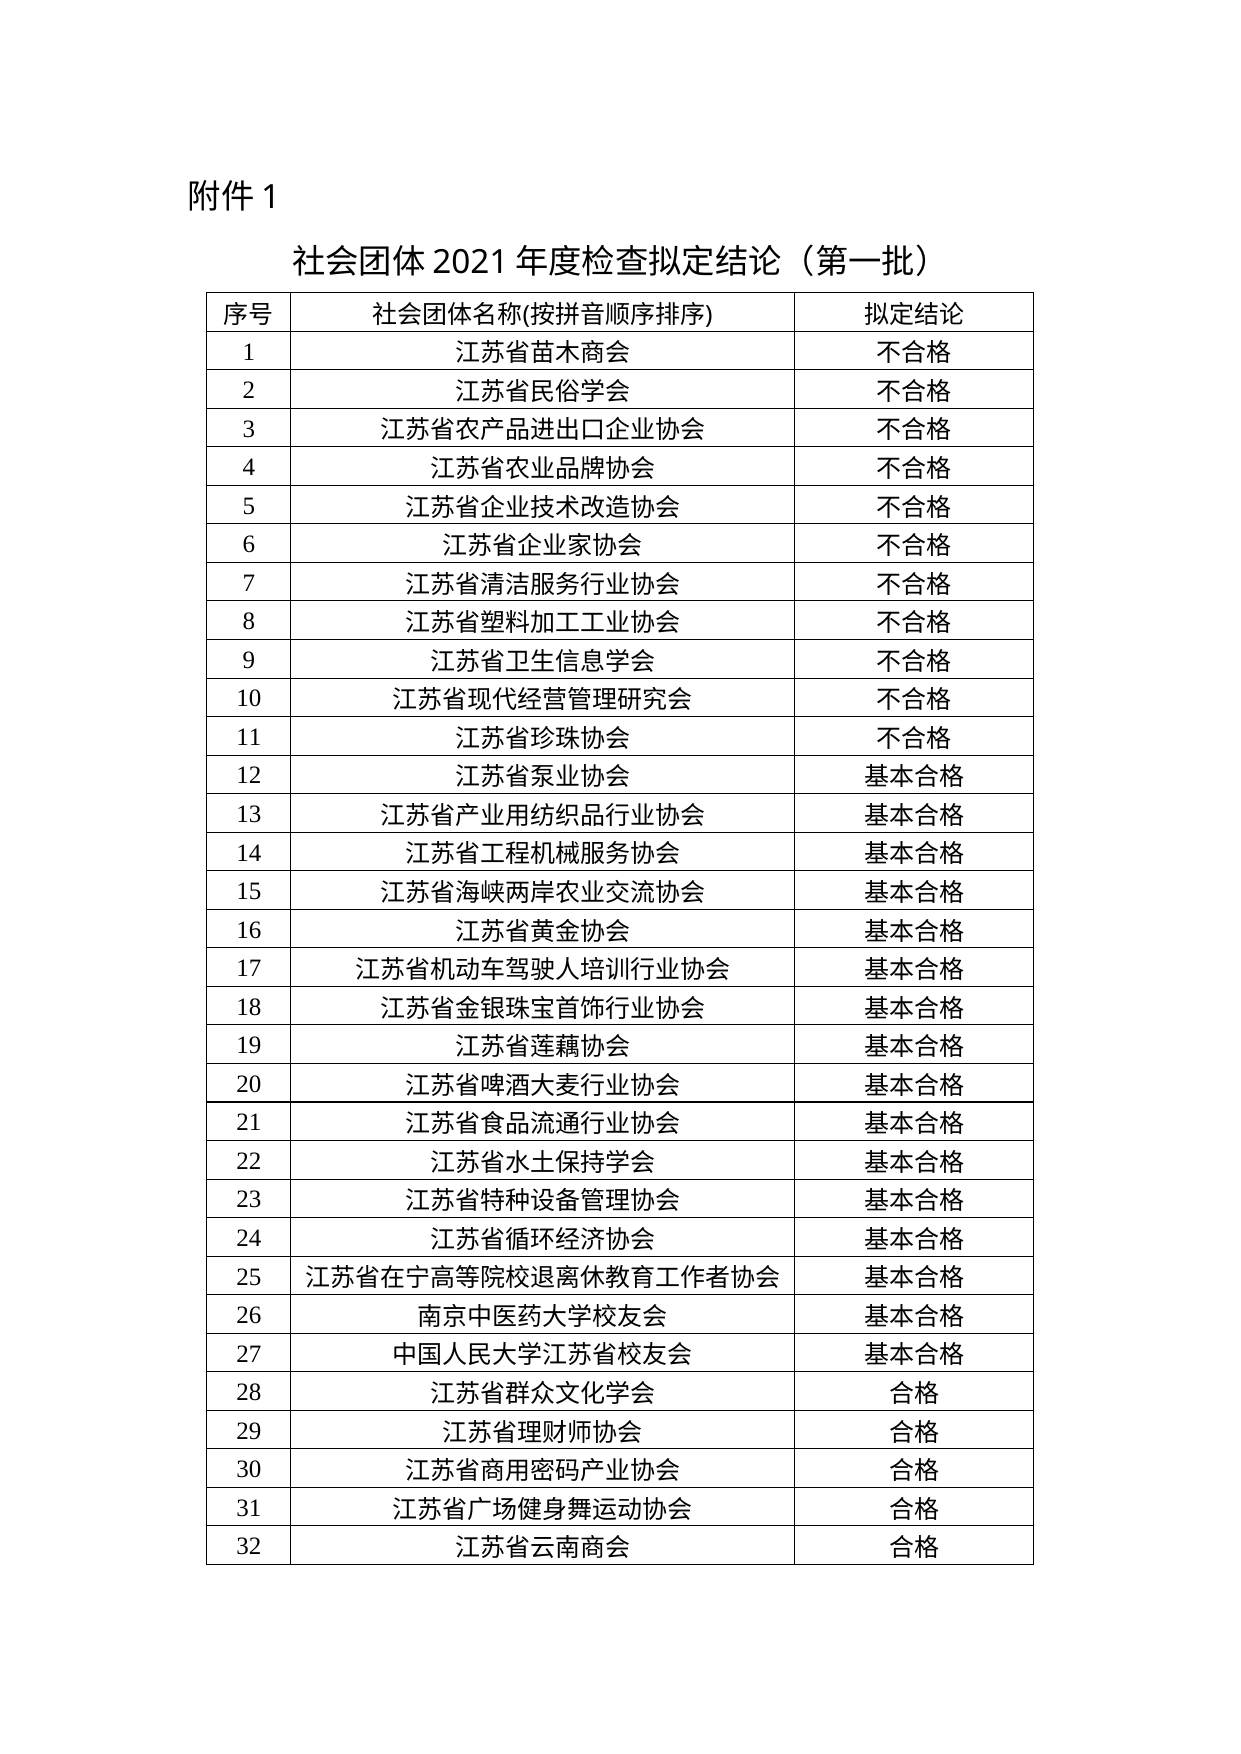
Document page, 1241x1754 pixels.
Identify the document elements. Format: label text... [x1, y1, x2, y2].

table_cell 江苏省理财师协会 [291, 1411, 794, 1448]
table_cell 江苏省现代经营管理研究会 [291, 679, 794, 716]
table_cell 不合格 [795, 601, 1033, 639]
table_cell 江苏省泵业协会 [291, 756, 794, 793]
table_cell 江苏省在宁高等院校退离休教育工作者协会 [291, 1257, 794, 1294]
table_cell 基本合格 [795, 1064, 1033, 1101]
table_cell 29 [207, 1411, 290, 1448]
table_cell 2 [207, 370, 290, 408]
table_cell 不合格 [795, 717, 1033, 754]
table_cell 合格 [795, 1449, 1033, 1487]
table_cell 9 [207, 640, 290, 677]
table_cell 不合格 [795, 640, 1033, 677]
table_cell 合格 [795, 1526, 1033, 1564]
table_cell 合格 [795, 1372, 1033, 1410]
table_cell 22 [207, 1141, 290, 1178]
table_cell 基本合格 [795, 871, 1033, 909]
table_cell 江苏省莲藕协会 [291, 1025, 794, 1063]
table_cell 基本合格 [795, 1103, 1033, 1140]
table_cell 基本合格 [795, 948, 1033, 986]
table_cell 14 [207, 833, 290, 870]
table_cell 21 [207, 1103, 290, 1140]
table_cell 15 [207, 871, 290, 909]
table_cell 基本合格 [795, 833, 1033, 870]
table_cell 8 [207, 601, 290, 639]
table_cell 合格 [795, 1488, 1033, 1525]
table_cell 江苏省海峡两岸农业交流协会 [291, 871, 794, 909]
table_cell 江苏省特种设备管理协会 [291, 1180, 794, 1217]
table_cell 江苏省企业家协会 [291, 524, 794, 562]
table_cell 南京中医药大学校友会 [291, 1295, 794, 1333]
table_cell 20 [207, 1064, 290, 1101]
table_cell 32 [207, 1526, 290, 1564]
table_cell 合格 [795, 1411, 1033, 1448]
table_cell 30 [207, 1449, 290, 1487]
table_cell 江苏省商用密码产业协会 [291, 1449, 794, 1487]
table_cell 基本合格 [795, 1141, 1033, 1178]
table_cell 4 [207, 447, 290, 485]
text 社会团体2021年度检查拟定结论（第一批） [187, 227, 1053, 292]
table_cell 江苏省广场健身舞运动协会 [291, 1488, 794, 1525]
table_cell 基本合格 [795, 1180, 1033, 1217]
table_cell 不合格 [795, 563, 1033, 600]
table_cell 江苏省卫生信息学会 [291, 640, 794, 677]
table_cell 基本合格 [795, 1025, 1033, 1063]
table_cell 13 [207, 794, 290, 832]
table_cell 基本合格 [795, 756, 1033, 793]
table_cell 23 [207, 1180, 290, 1217]
table_cell 27 [207, 1334, 290, 1371]
table_cell 江苏省工程机械服务协会 [291, 833, 794, 870]
table_cell 基本合格 [795, 1295, 1033, 1333]
table_cell 11 [207, 717, 290, 754]
table_header 社会团体名称(按拼音顺序排序) [291, 293, 794, 331]
table_cell 不合格 [795, 447, 1033, 485]
table_cell 基本合格 [795, 987, 1033, 1024]
table_cell 江苏省产业用纺织品行业协会 [291, 794, 794, 832]
table_cell 3 [207, 409, 290, 446]
table_cell 10 [207, 679, 290, 716]
table_cell 17 [207, 948, 290, 986]
table_cell 19 [207, 1025, 290, 1063]
table_cell 江苏省农业品牌协会 [291, 447, 794, 485]
table_cell 6 [207, 524, 290, 562]
table_cell 5 [207, 486, 290, 523]
table_cell 不合格 [795, 679, 1033, 716]
table_cell 江苏省云南商会 [291, 1526, 794, 1564]
table_cell 江苏省机动车驾驶人培训行业协会 [291, 948, 794, 986]
table_cell 25 [207, 1257, 290, 1294]
table_cell 中国人民大学江苏省校友会 [291, 1334, 794, 1371]
table_cell 江苏省群众文化学会 [291, 1372, 794, 1410]
table_cell 江苏省水土保持学会 [291, 1141, 794, 1178]
table_cell 24 [207, 1218, 290, 1256]
table_cell 26 [207, 1295, 290, 1333]
table_cell 江苏省食品流通行业协会 [291, 1103, 794, 1140]
table_cell 江苏省农产品进出口企业协会 [291, 409, 794, 446]
table_cell 不合格 [795, 409, 1033, 446]
table_header 拟定结论 [795, 293, 1033, 331]
table_header 序号 [207, 293, 290, 331]
table_cell 江苏省塑料加工工业协会 [291, 601, 794, 639]
table_cell 不合格 [795, 370, 1033, 408]
table_cell 江苏省黄金协会 [291, 910, 794, 947]
table_cell 1 [207, 332, 290, 369]
table_cell 江苏省苗木商会 [291, 332, 794, 369]
text 附件1 [187, 162, 1053, 227]
table_cell 31 [207, 1488, 290, 1525]
table_cell 16 [207, 910, 290, 947]
table_cell 基本合格 [795, 1334, 1033, 1371]
table_cell 江苏省清洁服务行业协会 [291, 563, 794, 600]
table_cell 不合格 [795, 486, 1033, 523]
table_cell 基本合格 [795, 1257, 1033, 1294]
table_cell 基本合格 [795, 1218, 1033, 1256]
table_cell 28 [207, 1372, 290, 1410]
table_cell 不合格 [795, 524, 1033, 562]
table_cell 江苏省民俗学会 [291, 370, 794, 408]
table_cell 江苏省珍珠协会 [291, 717, 794, 754]
table_cell 江苏省企业技术改造协会 [291, 486, 794, 523]
table_cell 江苏省循环经济协会 [291, 1218, 794, 1256]
table_cell 基本合格 [795, 794, 1033, 832]
table_cell 12 [207, 756, 290, 793]
table_cell 7 [207, 563, 290, 600]
table_cell 基本合格 [795, 910, 1033, 947]
table_cell 18 [207, 987, 290, 1024]
table_cell 江苏省啤酒大麦行业协会 [291, 1064, 794, 1101]
table_cell 不合格 [795, 332, 1033, 369]
table_cell 江苏省金银珠宝首饰行业协会 [291, 987, 794, 1024]
